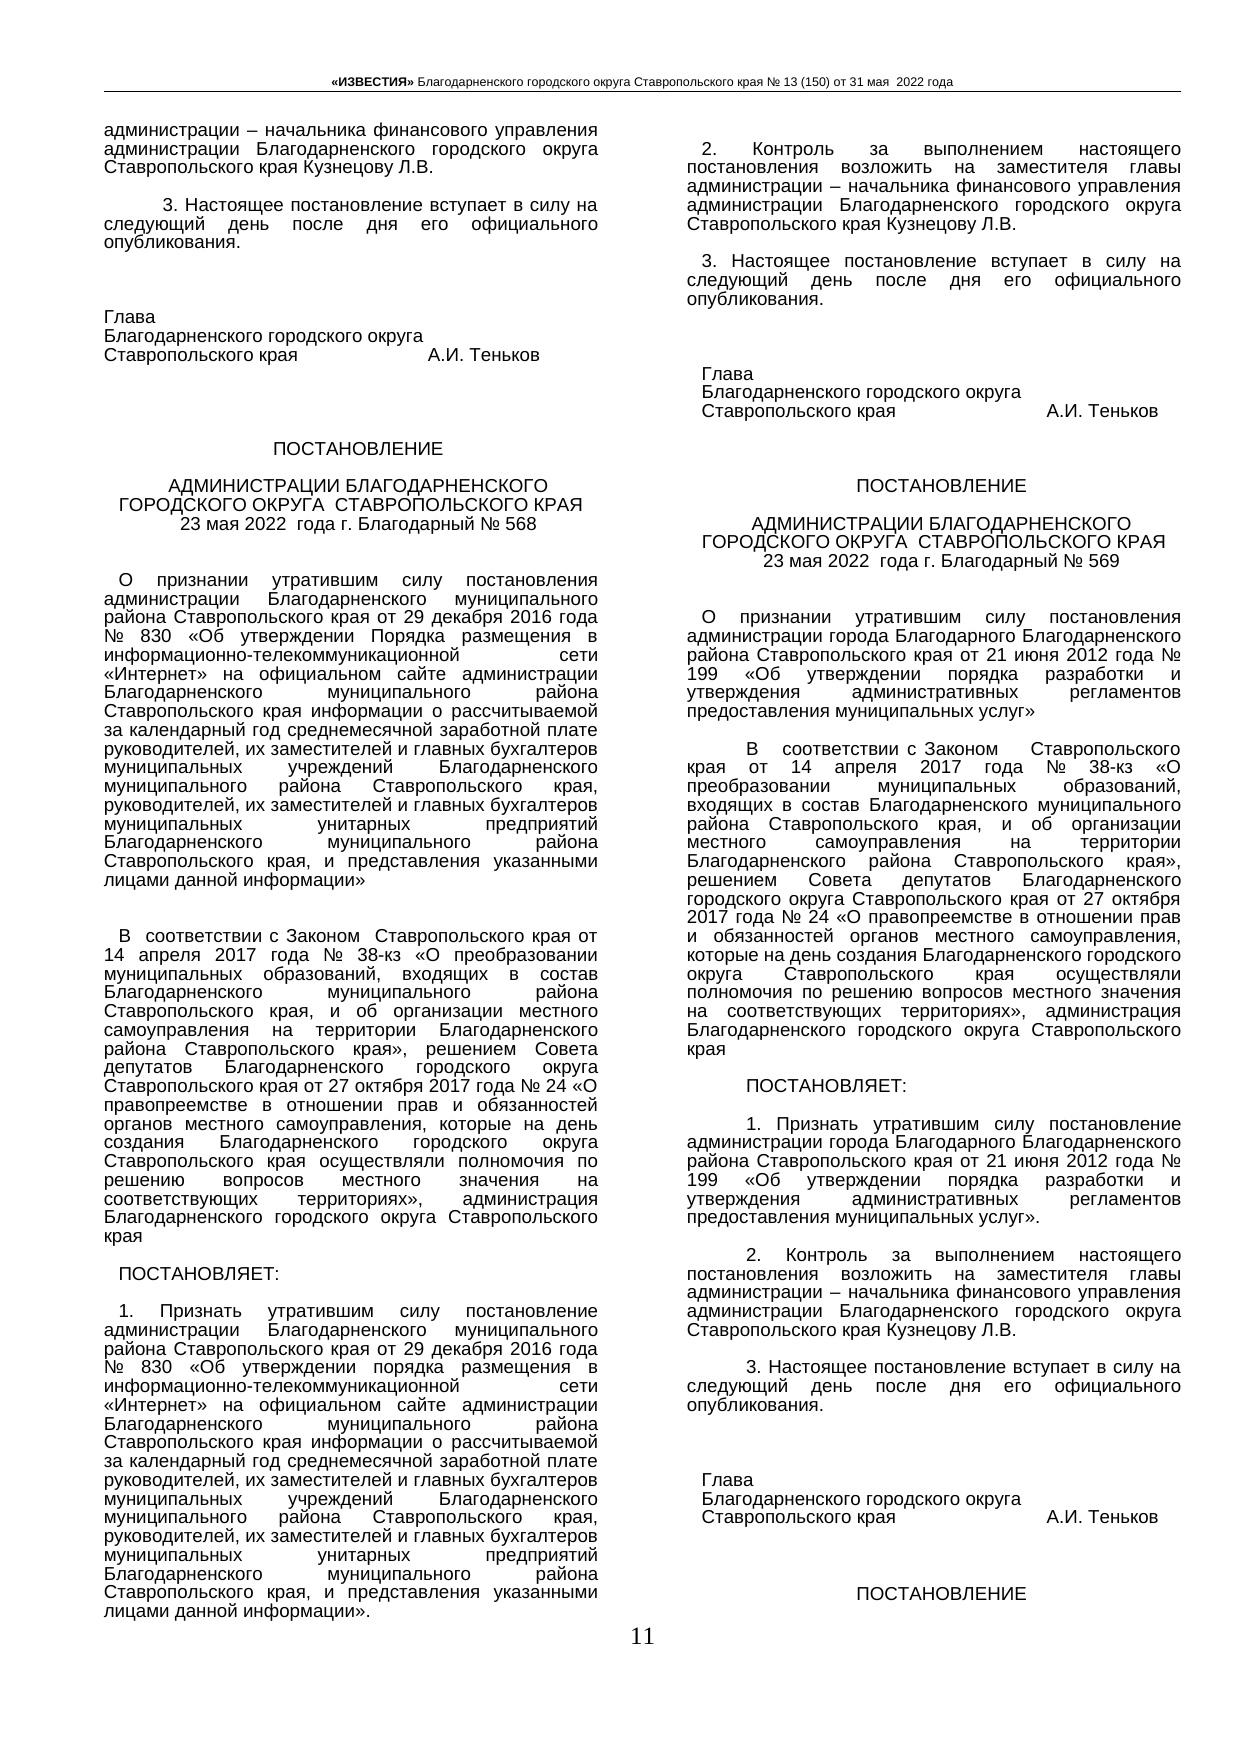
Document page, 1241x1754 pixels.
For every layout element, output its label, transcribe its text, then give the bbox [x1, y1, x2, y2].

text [687, 140, 1181, 234]
text Ставропольского края А.И. Теньков [687, 402, 1181, 421]
text ПОСТАНОВЛЯЕТ: [103, 1265, 598, 1284]
text О признании утратившим силу постановления администрации Благодарненского муниципального района Ставропольского края от 29 декабря 2016 года № 830 «Об утверждении Порядка размещения в информационно-телекоммуникационной сети «Интернет» на официальном сайте администрации Благодарненского муниципального района Ставропольского края информации о рассчитываемой за календарный год среднемесячной заработной плате руководителей, их заместителей и главных бухгалтеров муниципальных учреждений Благодарненского муниципального района Ставропольского края, руководителей, их заместителей и главных бухгалтеров муниципальных унитарных предприятий Благодарненского муниципального района Ставропольского края, и представления указанными лицами данной информации» [103, 571, 598, 890]
text 23 мая 2022 года г. Благодарный № 569 [687, 552, 1181, 571]
text 1. Признать утратившим силу постановление администрации Благодарненского муниципального района Ставропольского края от 29 декабря 2016 года № 830 «Об утверждении порядка размещения в информационно-телекоммуникационной сети «Интернет» на официальном сайте администрации Благодарненского муниципального района Ставропольского края информации о рассчитываемой за календарный год среднемесячной заработной плате руководителей, их заместителей и главных бухгалтеров муниципальных учреждений Благодарненского муниципального района Ставропольского края, руководителей, их заместителей и главных бухгалтеров муниципальных унитарных предприятий Благодарненского муниципального района Ставропольского края, и представления указанными лицами данной информации». [103, 1302, 598, 1621]
text 1. Признать утратившим силу постановление администрации города Благодарного Благодарненского района Ставропольского края от 21 июня 2012 года № 199 «Об утверждении порядка разработки и утверждения административных регламентов предоставления муниципальных услуг». [687, 1115, 1181, 1227]
text ПОСТАНОВЛЕНИЕ [687, 1584, 1181, 1604]
text 23 мая 2022 года г. Благодарный № 568 [103, 515, 598, 534]
text Глава [687, 365, 1181, 384]
text Глава [687, 1471, 1181, 1490]
text АДМИНИСТРАЦИИ БЛАГОДАРНЕНСКОГО ГОРОДСКОГО ОКРУГА СТАВРОПОЛЬСКОГО КРАЯ [687, 515, 1181, 552]
text 3. Настоящее постановление вступает в силу на следующий день после дня его официального опубликования. [687, 1359, 1181, 1415]
text Ставропольского края А.И. Теньков [687, 1509, 1181, 1527]
text Ставропольского края А.И. Теньков [103, 346, 598, 365]
text 3. Настоящее постановление вступает в силу на следующий день после дня его официального опубликования. [687, 252, 1181, 309]
text ПОСТАНОВЛЯЕТ: [687, 1077, 1181, 1096]
text Благодарненского городского округа [687, 1490, 1181, 1509]
text О признании утратившим силу постановления администрации города Благодарного Благодарненского района Ставропольского края от 21 июня 2012 года № 199 «Об утверждении порядка разработки и утверждения административных регламентов предоставления муниципальных услуг» [687, 609, 1181, 721]
text Благодарненского городского округа [687, 384, 1181, 402]
text Благодарненского городского округа [103, 327, 598, 346]
text Глава [103, 309, 598, 327]
text ПОСТАНОВЛЕНИЕ [687, 477, 1181, 496]
text ПОСТАНОВЛЕНИЕ [103, 440, 598, 459]
text АДМИНИСТРАЦИИ БЛАГОДАРНЕНСКОГО ГОРОДСКОГО ОКРУГА СТАВРОПОЛЬСКОГО КРАЯ [103, 477, 598, 515]
text 3. Настоящее постановление вступает в силу на следующий день после дня его официального опубликования. [103, 196, 598, 252]
